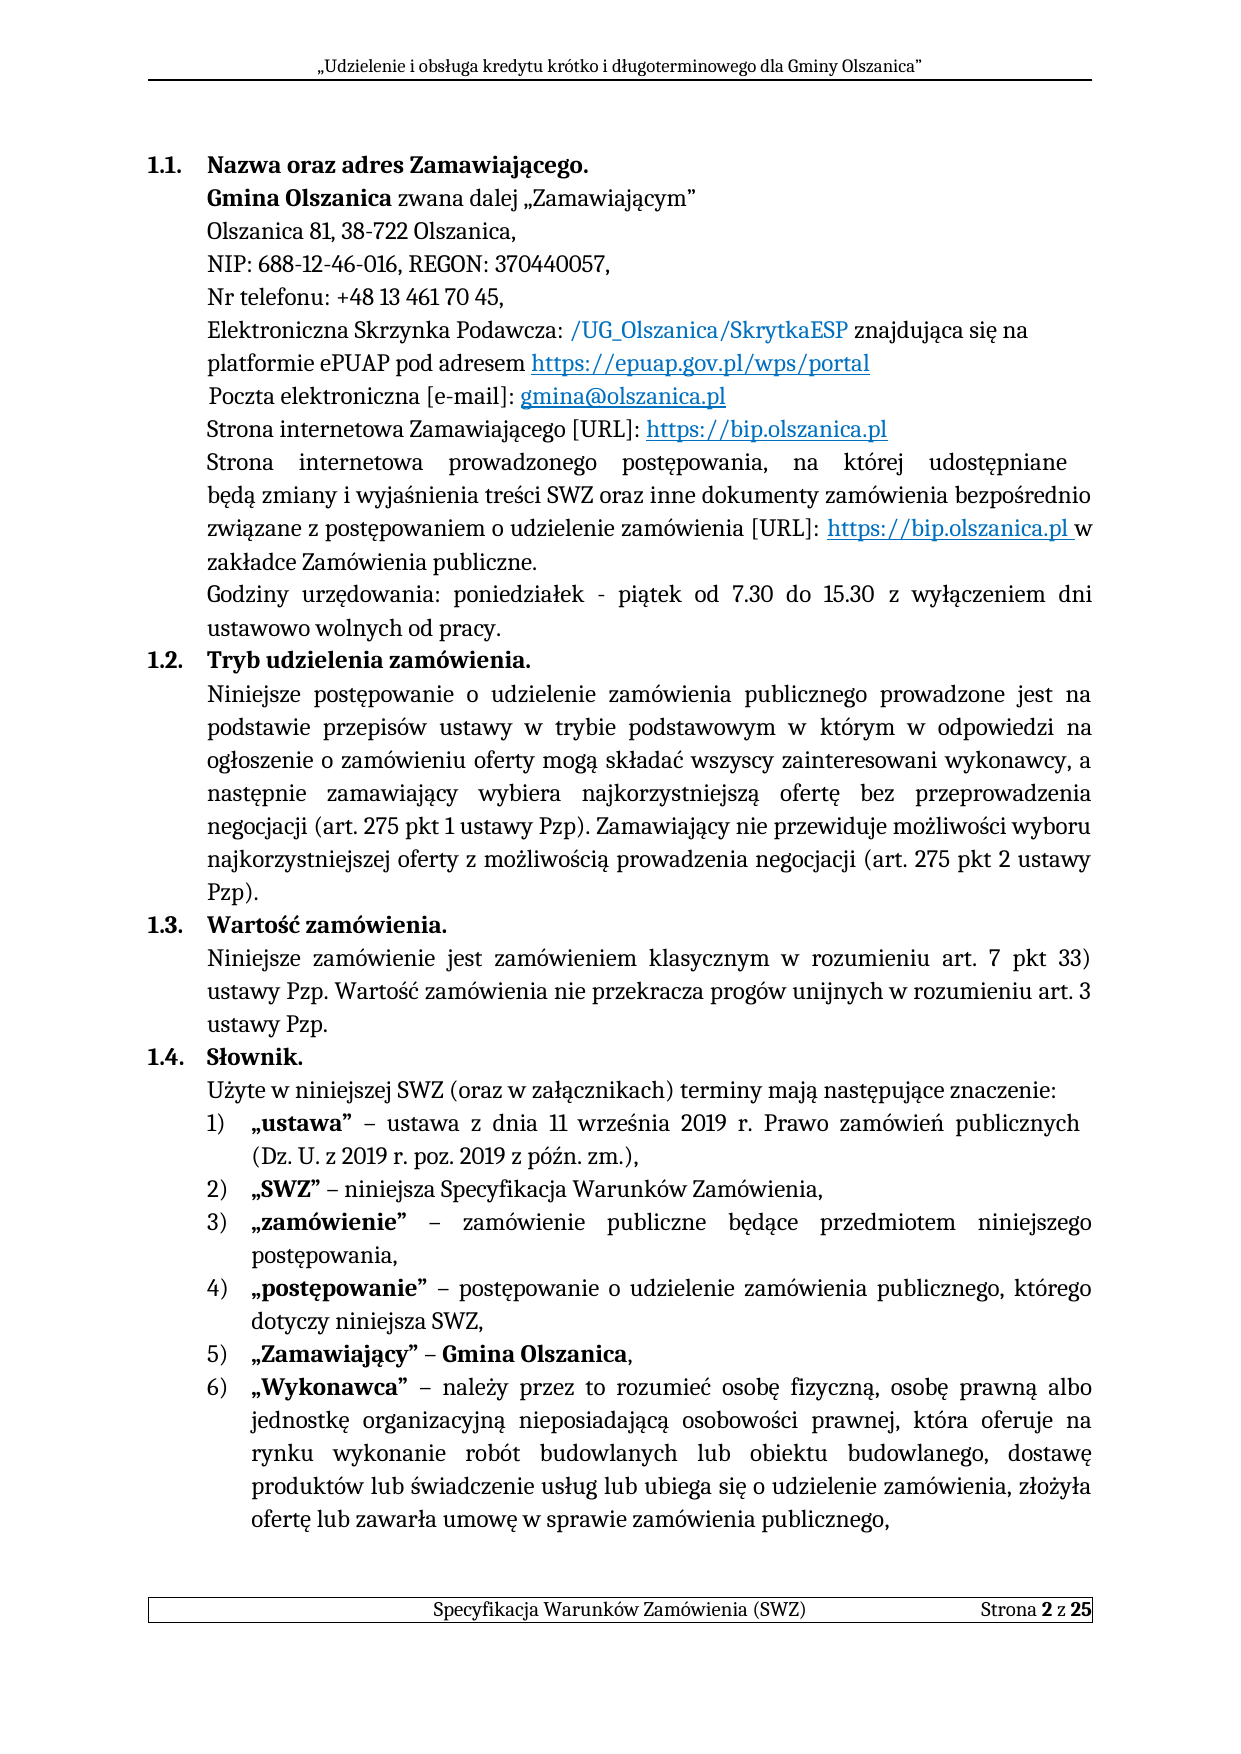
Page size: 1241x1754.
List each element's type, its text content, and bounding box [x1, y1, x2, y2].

text Niniejsze zamówienie jest zamówieniem klasycznym w rozumieniu art. 7 pkt 33) ustawy Pzp. Wartość zamówienia nie przekracza progów unijnych w rozumieniu art. 3 ustawy Pzp. [207, 944, 1092, 1038]
list „SWZ” – niniejsza Specyfikacja Warunków Zamówienia, [207, 1175, 1092, 1203]
text Strona internetowa prowadzonego postępowania, na której udostępniane będą zmiany i wyjaśnienia treści SWZ oraz inne dokumenty zamówienia bezpośrednio związane z postępowaniem o udzielenie zamówienia [URL]: https://bip.olszanica.pl w zakładce Zamówienia publiczne. [207, 448, 1092, 576]
text NIP: 688-12-46-016, REGON: 370440057, [397, 250, 1092, 279]
list Wartość zamówienia. [148, 911, 1092, 939]
text Strona internetowa Zamawiającego [URL]: https://bip.olszanica.pl [192, 415, 1092, 444]
list Tryb udzielenia zamówienia. [148, 646, 1092, 675]
list „postępowanie” – postępowanie o udzielenie zamówienia publicznego, którego dotyczy niniejsza SWZ, [207, 1274, 1092, 1336]
list Nazwa oraz adres Zamawiającego. [148, 151, 1092, 180]
list „ustawa” – ustawa z dnia 11 września 2019 r. Prawo zamówień publicznych (Dz. U. z 2019 r. poz. 2019 z późn. zm.), [207, 1109, 1092, 1171]
text Godziny urzędowania: poniedziałek - piątek od 7.30 do 15.30 z wyłączeniem dni ustawowo wolnych od pracy. [207, 580, 1092, 642]
list „Wykonawca” – należy przez to rozumieć osobę fizyczną, osobę prawną albo jednostkę organizacyjną nieposiadającą osobowości prawnej, która oferuje na rynku wykonanie robót budowlanych lub obiektu budowlanego, dostawę produktów lub świadczenie usług lub ubiega się o udzielenie zamówienia, złożyła ofertę lub zawarła umowę w sprawie zamówienia publicznego, [207, 1373, 1092, 1534]
text Użyte w niniejszej SWZ (oraz w załącznikach) terminy mają następujące znaczenie: [207, 1076, 1092, 1104]
list „Zamawiający” – Gmina Olszanica, [207, 1340, 1092, 1369]
text Elektroniczna Skrzynka Podawcza: /UG_Olszanica/SkrytkaESP znajdująca się na platformie ePUAP pod adresem https://epuap.gov.pl/wps/portal [207, 316, 1092, 378]
list Słownik. [148, 1043, 1092, 1071]
text Poczta elektroniczna [e-mail]: gmina@olszanica.pl [192, 382, 1092, 411]
text Niniejsze postępowanie o udzielenie zamówienia publicznego prowadzone jest na podstawie przepisów ustawy w trybie podstawowym w którym w odpowiedzi na ogłoszenie o zamówieniu oferty mogą składać wszyscy zainteresowani wykonawcy, a następnie zamawiający wybiera najkorzystniejszą ofertę bez przeprowadzenia negocjacji (art. 275 pkt 1 ustawy Pzp). Zamawiający nie przewiduje możliwości wyboru najkorzystniejszej oferty z możliwością prowadzenia negocjacji (art. 275 pkt 2 ustawy Pzp). [207, 679, 1092, 906]
list „zamówienie” – zamówienie publiczne będące przedmiotem niniejszego postępowania, [207, 1208, 1092, 1269]
text Gmina Olszanica zwana dalej „Zamawiającym” [207, 184, 1092, 213]
text Nr telefonu: +48 13 461 70 45, [207, 283, 1092, 312]
text Olszanica 81, 38-722 Olszanica, [207, 217, 1092, 246]
